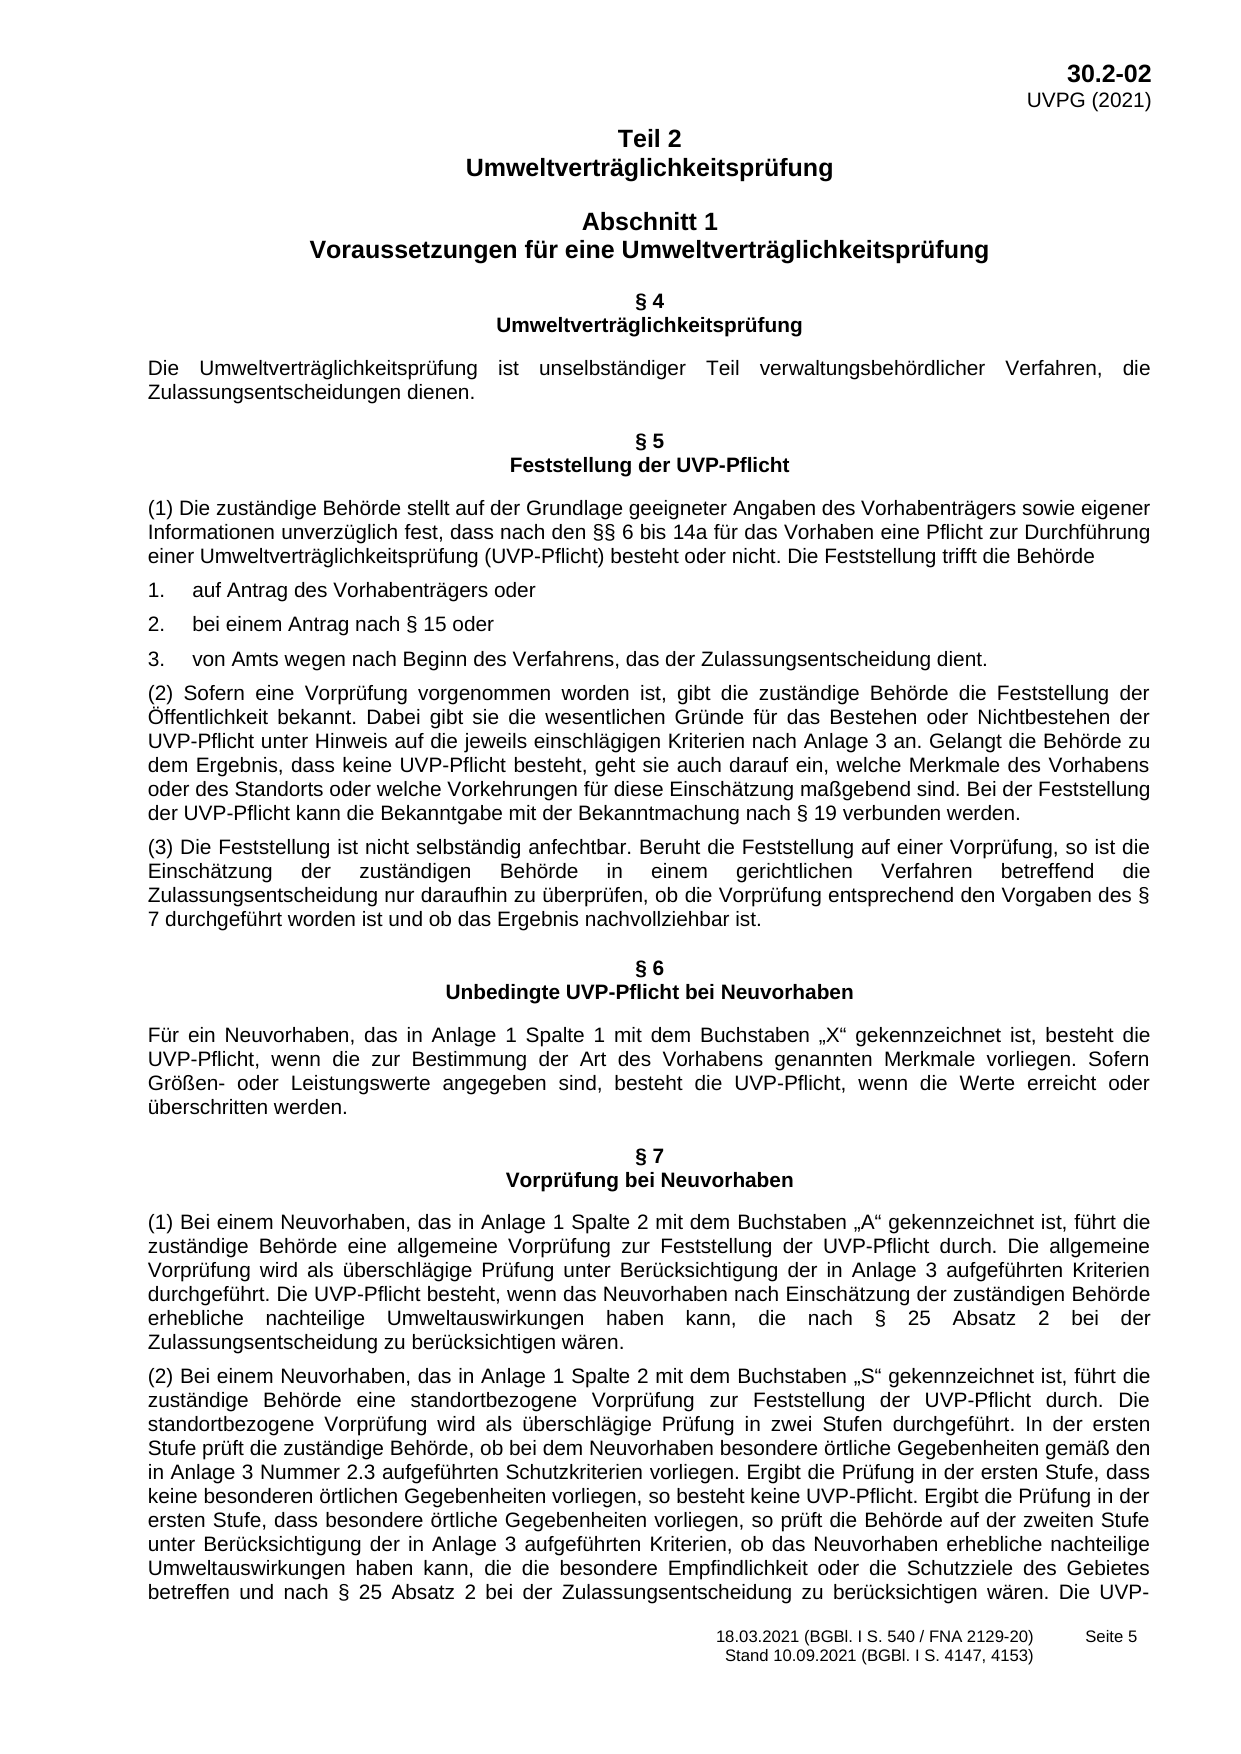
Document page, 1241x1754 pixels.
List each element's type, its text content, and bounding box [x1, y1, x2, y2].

text (3) Die Feststellung ist nicht selbständig anfechtbar. Beruht die Feststellung auf einer Vorprüfung, so ist die Einschätzung der zuständigen Behörde in einem gerichtlichen Verfahren betreffend die Zulassungsentscheidung nur daraufhin zu überprüfen, ob die Vorprüfung entsprechend den Vorgaben des § 7 durchgeführt worden ist und ob das Ergebnis nachvollziehbar ist. [148, 835, 1152, 931]
text Für ein Neuvorhaben, das in Anlage 1 Spalte 1 mit dem Buchstaben „X“ gekennzeichnet ist, besteht die UVP-Pflicht, wenn die zur Bestimmung der Art des Vorhabens genannten Merkmale vorliegen. Sofern Größen- oder Leistungswerte angegeben sind, besteht die UVP-Pflicht, wenn die Werte erreicht oder überschritten werden. [148, 1023, 1152, 1118]
text (2) Sofern eine Vorprüfung vorgenommen worden ist, gibt die zuständige Behörde die Feststellung der Öffentlichkeit bekannt. Dabei gibt sie die wesentlichen Gründe für das Bestehen oder Nichtbestehen der UVP-Pflicht unter Hinweis auf die jeweils einschlägigen Kriterien nach Anlage 3 an. Gelangt die Behörde zu dem Ergebnis, dass keine UVP-Pflicht besteht, geht sie auch darauf ein, welche Merkmale des Vorhabens oder des Standorts oder welche Vorkehrungen für diese Einschätzung maßgebend sind. Bei der Feststellung der UVP-Pflicht kann die Bekanntgabe mit der Bekanntmachung nach § 19 verbunden werden. [148, 681, 1152, 825]
text 3. von Amts wegen nach Beginn des Verfahrens, das der Zulassungsentscheidung dient. [148, 647, 1152, 671]
subtitle § 5 Feststellung der UVP-Pflicht [148, 429, 1152, 477]
subtitle Teil 2 Umweltverträglichkeitsprüfung [148, 124, 1152, 182]
text Die Umweltverträglichkeitsprüfung ist unselbständiger Teil verwaltungsbehördlicher Verfahren, die Zulassungsentscheidungen dienen. [148, 356, 1152, 404]
subtitle § 6 Unbedingte UVP-Pflicht bei Neuvorhaben [148, 956, 1152, 1004]
subtitle § 7 Vorprüfung bei Neuvorhaben [148, 1143, 1152, 1191]
subtitle Abschnitt 1 Voraussetzungen für eine Umweltverträglichkeitsprüfung [148, 207, 1152, 264]
subtitle § 4 Umweltverträglichkeitsprüfung [148, 289, 1152, 337]
text 1. auf Antrag des Vorhabenträgers oder [148, 578, 1152, 602]
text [148, 1364, 1152, 1604]
text (1) Bei einem Neuvorhaben, das in Anlage 1 Spalte 2 mit dem Buchstaben „A“ gekennzeichnet ist, führt die zuständige Behörde eine allgemeine Vorprüfung zur Feststellung der UVP-Pflicht durch. Die allgemeine Vorprüfung wird als überschlägige Prüfung unter Berücksichtigung der in Anlage 3 aufgeführten Kriterien durchgeführt. Die UVP-Pflicht besteht, wenn das Neuvorhaben nach Einschätzung der zuständigen Behörde erhebliche nachteilige Umweltauswirkungen haben kann, die nach § 25 Absatz 2 bei der Zulassungsentscheidung zu berücksichtigen wären. [148, 1210, 1152, 1354]
text 2. bei einem Antrag nach § 15 oder [148, 612, 1152, 636]
text (1) Die zuständige Behörde stellt auf der Grundlage geeigneter Angaben des Vorhabenträgers sowie eigener Informationen unverzüglich fest, dass nach den §§ 6 bis 14a für das Vorhaben eine Pflicht zur Durchführung einer Umweltverträglichkeitsprüfung (UVP-Pflicht) besteht oder nicht. Die Feststellung trifft die Behörde [148, 496, 1152, 567]
